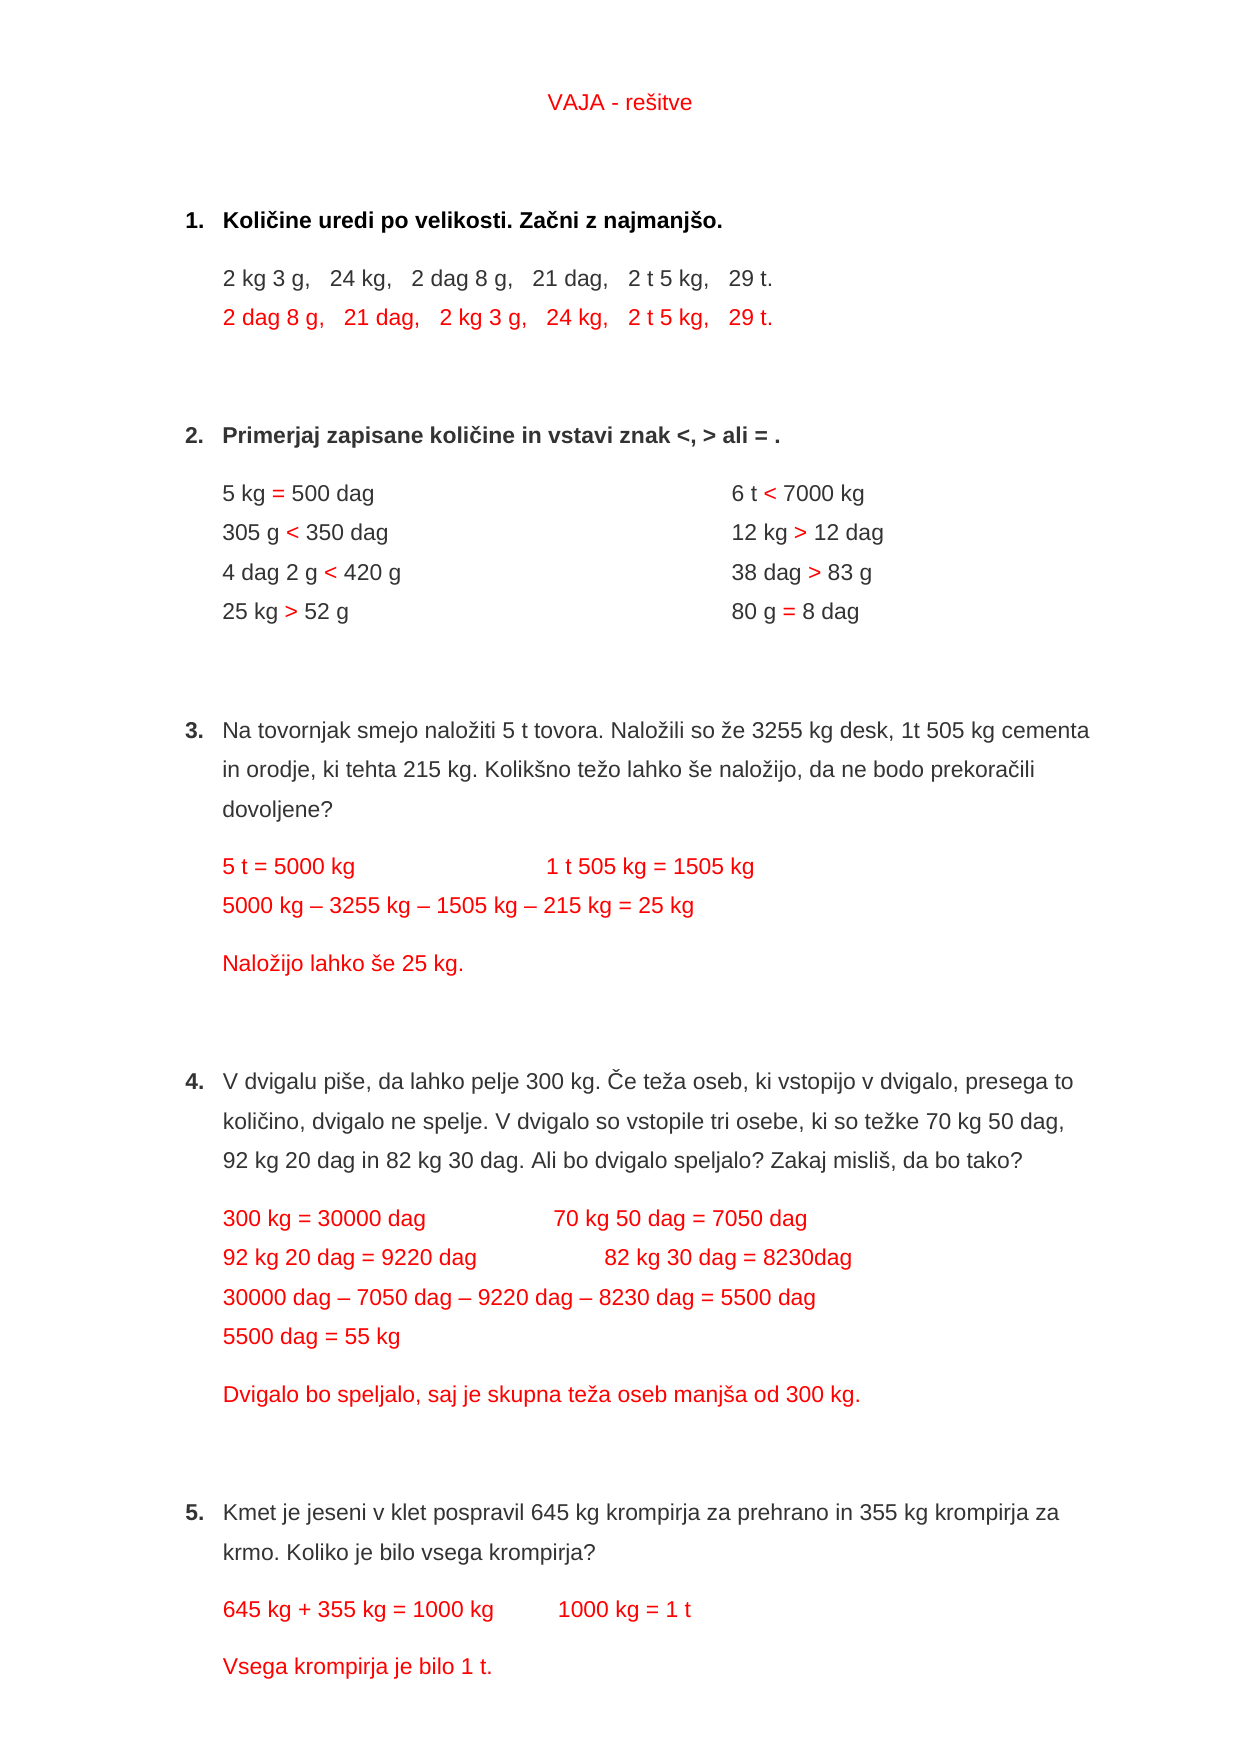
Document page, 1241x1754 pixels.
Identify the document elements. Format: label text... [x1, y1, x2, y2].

list 2 dag 8 g, 21 dag, 2 kg 3 g, 24 kg, 2 t 5 kg, 29 t. [223, 304, 1093, 330]
list V dvigalu piše, da lahko pelje . Če teža oseb, ki vstopijo v dvigalo, presega to količino, dvigalo ne spelje. V dvigalo so vstopile tri osebe, ki so težke 70 kg 50 dag, 92 kg 20 dag in 82 kg 30 dag. Ali bo dvigalo speljalo? Zakaj misliš, da bo tako? [185, 1068, 1093, 1174]
list Primerjaj zapisane količine in vstavi znak <, > ali = . [185, 422, 1093, 449]
list 5500 dag = 55 kg [223, 1323, 1093, 1349]
list Količine uredi po velikosti. Začni z najmanjšo. [185, 207, 1093, 233]
list 80 g = 8 dag [731, 598, 1093, 624]
list 300 kg = 30000 dag 70 kg 50 dag = 7050 dag [223, 1205, 1093, 1231]
text VAJA - rešitve [148, 89, 1093, 115]
list 4 dag 2 g < 420 g [222, 559, 583, 585]
list Na tovornjak smejo naložiti 5 t tovora. Naložili so že desk, 1t cementa in orodje, ki tehta . Kolikšno težo lahko še naložijo, da ne bodo prekoračili dovoljene? [185, 717, 1093, 822]
list 645 kg + 355 kg = 1000 kg 1000 kg = 1 t [223, 1596, 1093, 1622]
list 6 t < 7000 kg [731, 480, 1093, 506]
list 92 kg 20 dag = 9220 dag 82 kg 30 dag = 8230dag [223, 1244, 1093, 1271]
list 30000 dag – 7050 dag – 9220 dag – 8230 dag = 5500 dag [223, 1284, 1093, 1310]
list 5 t = 5000 kg 1 t 505 kg = 1505 kg [222, 853, 1093, 879]
list Dvigalo bo speljalo, saj je skupna teža oseb manjša od 300 kg. [223, 1381, 1093, 1407]
list 5 kg = 500 dag [222, 480, 583, 506]
list 5000 kg – 3255 kg – 1505 kg – 215 kg = 25 kg [222, 892, 1093, 919]
list Kmet je jeseni v klet pospravil krompirja za prehrano in krompirja za krmo. Koliko je bilo vsega krompirja? [185, 1499, 1093, 1565]
list 38 dag > 83 g [731, 559, 1093, 585]
list 12 kg > 12 dag [731, 519, 1093, 546]
list 305 g < 350 dag [222, 519, 583, 546]
list Vsega krompirja je bilo 1 t. [223, 1653, 1093, 1679]
list 25 kg > 52 g [222, 598, 583, 624]
list , , 2 dag , 21 dag, 2 t , 29 t. [223, 264, 1093, 291]
list Naložijo lahko še 25 kg. [222, 950, 1093, 976]
